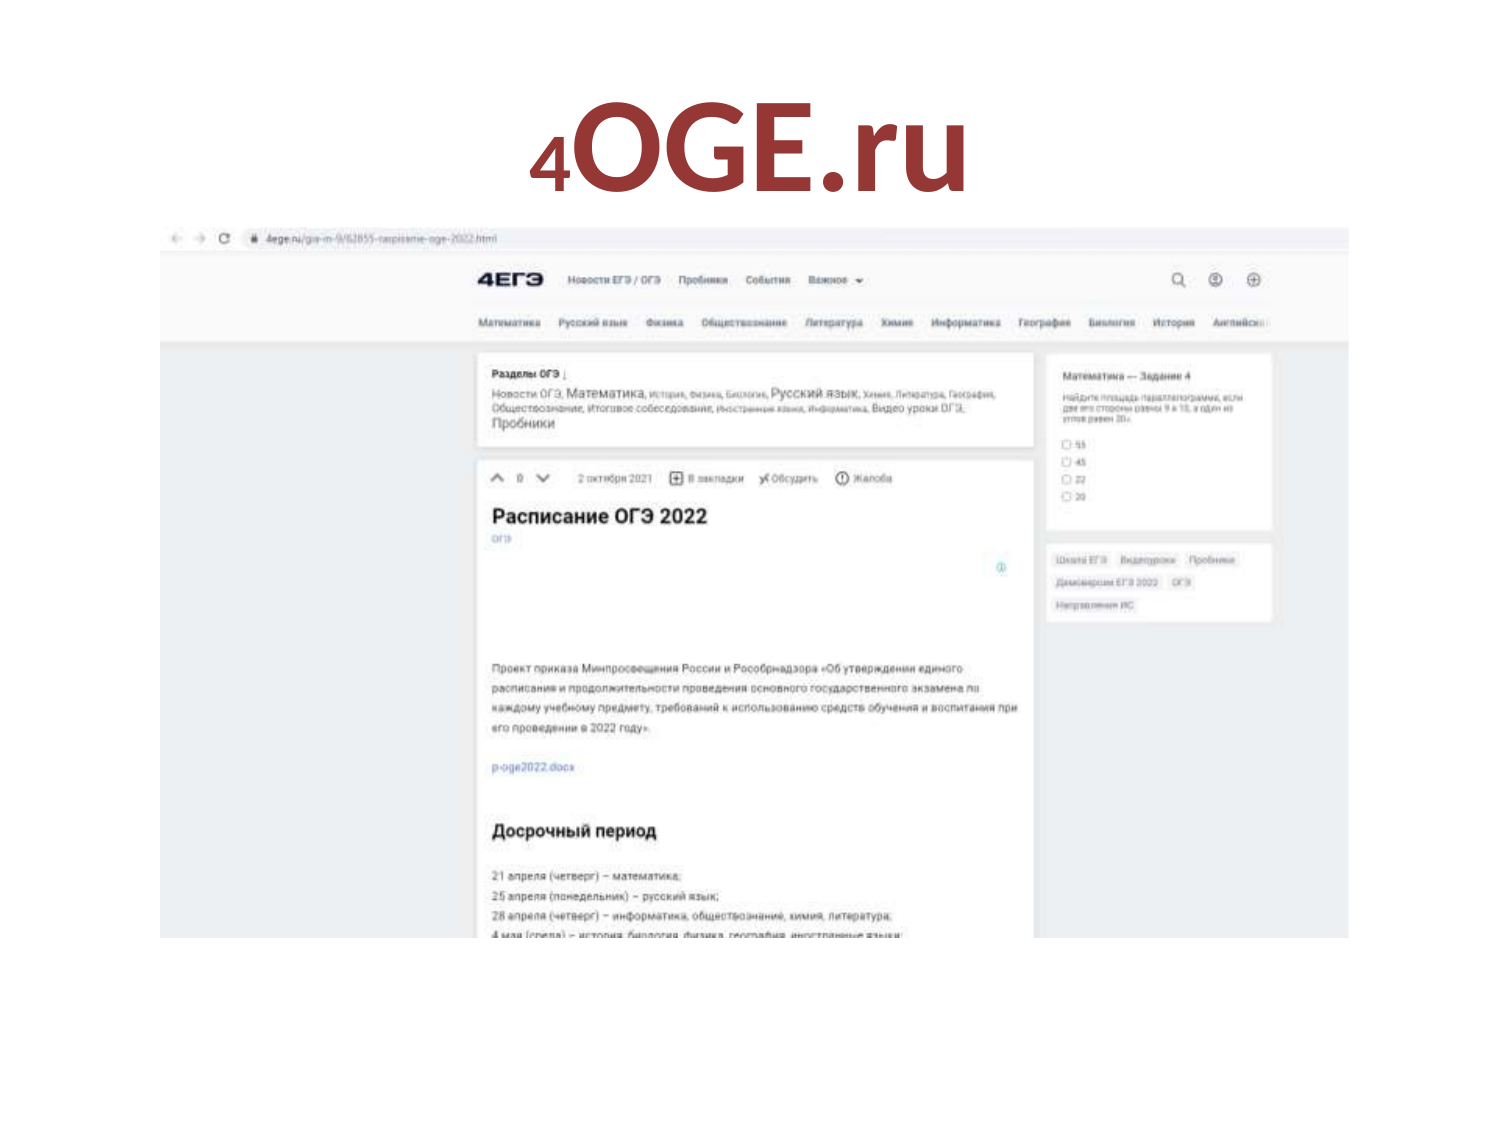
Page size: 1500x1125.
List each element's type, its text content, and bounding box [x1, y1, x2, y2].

picture [160, 227, 1349, 938]
text 4OGE.ru [94, 75, 1408, 221]
